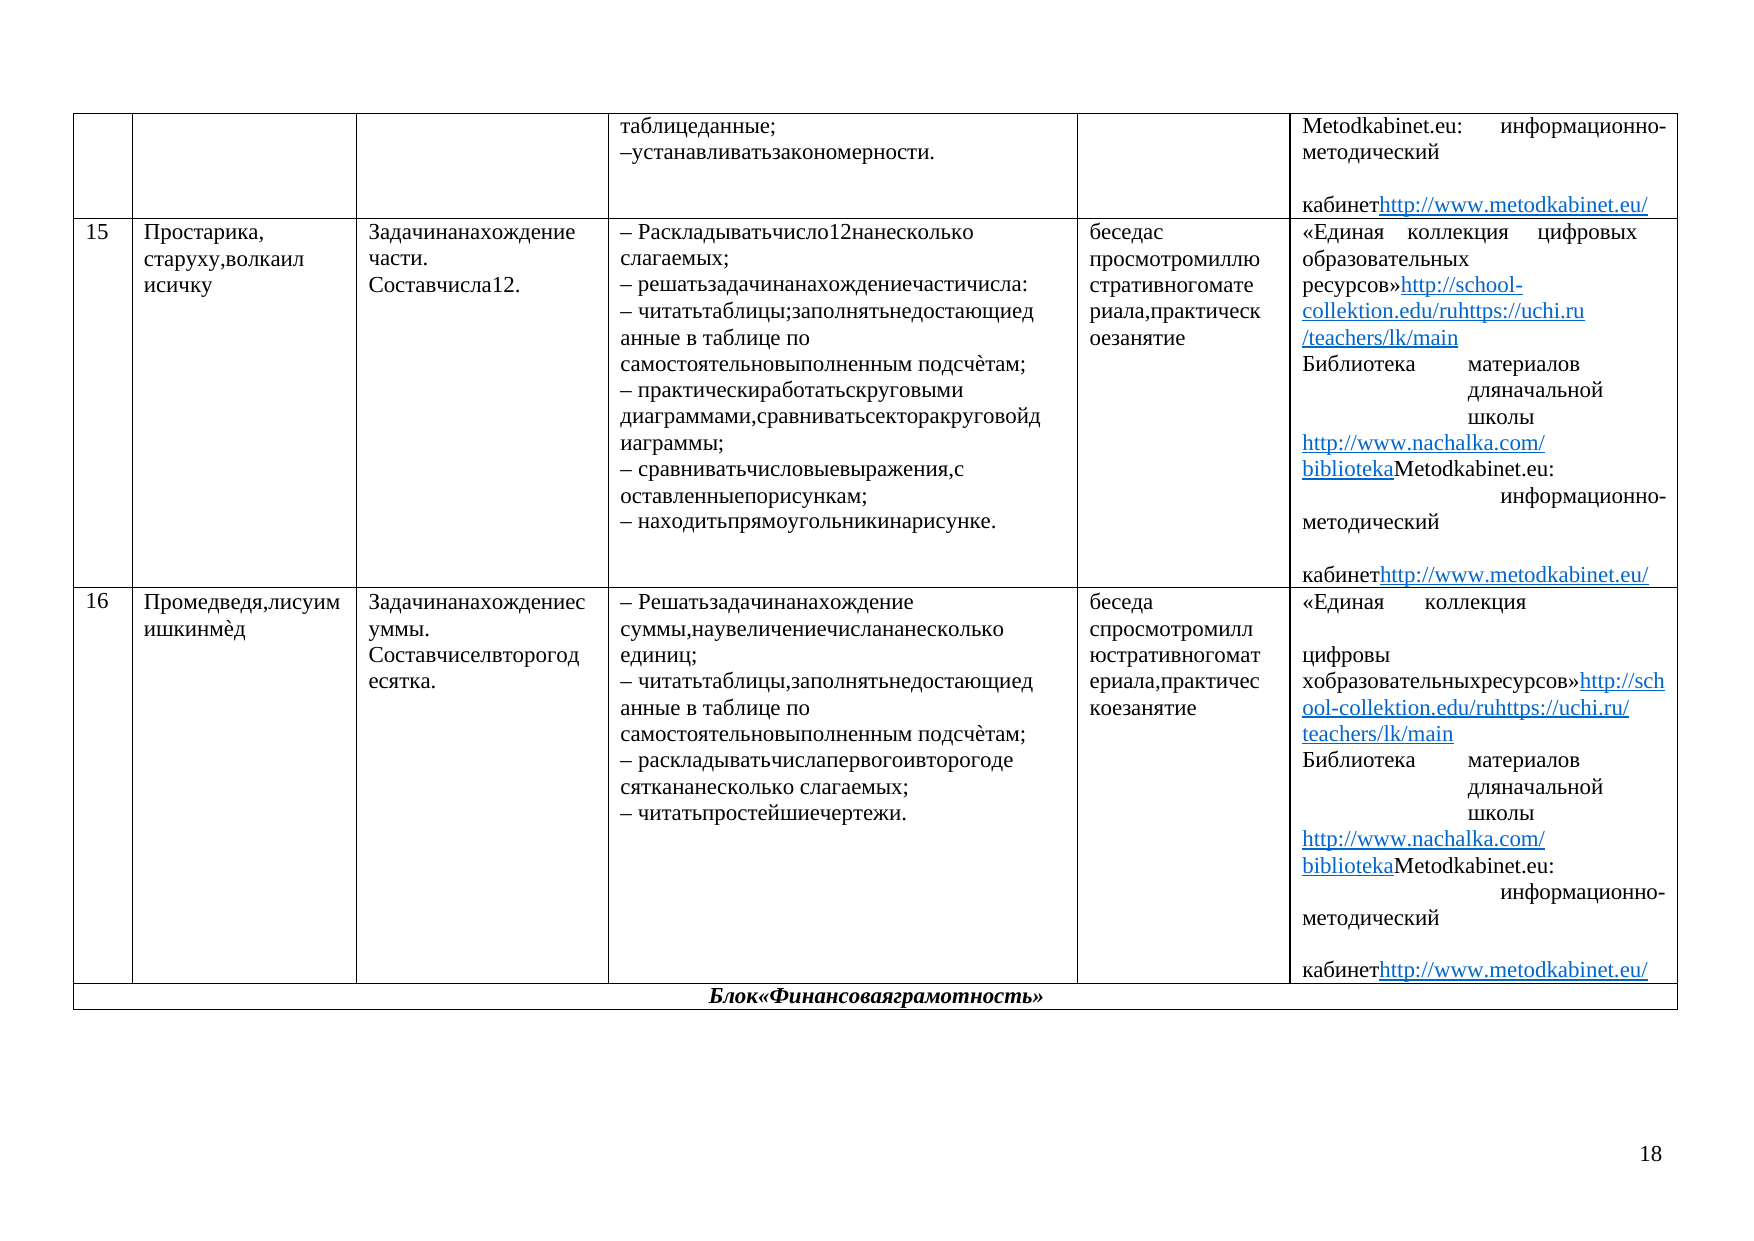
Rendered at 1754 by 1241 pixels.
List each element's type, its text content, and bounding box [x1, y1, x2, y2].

table_cell 16 [74, 588, 132, 983]
table_cell Задачинанахождение части. Составчисла12. [357, 219, 608, 587]
table_cell «Единая коллекция цифровыхобразовательныхресурсов»http://school-collektion.edu/ruhttps://uchi.ru/teachers/lk/main Библиотека материалов дляначальной школы http://www.nachalka.com/bibliotekaMеtodkabinet.eu: информационно- методический кабинетhttp://www.metodkabinet.eu/ [1291, 588, 1677, 983]
table_cell Задачинанахождениесуммы. Составчиселвторогодесятка. [357, 588, 608, 983]
table_header [357, 114, 608, 218]
table_cell 15 [74, 219, 132, 587]
table_cell Простарика, старуху,волкаилисичку [133, 219, 356, 587]
table_cell беседас просмотромиллюстративногоматериала,практическоезанятие [1078, 219, 1289, 587]
table_header Mеtodkabinet.eu: информационно- методический кабинетhttp://www.metodkabinet.eu/ [1291, 114, 1677, 218]
table_header [1078, 114, 1289, 218]
table_cell Раскладыватьчисло12нанесколько слагаемых; решатьзадачинанахождениечастичисла: читатьтаблицы;заполнятьнедостающиеданные в таблице по самостоятельновыполненным подсчѐтам; практическиработатьскруговыми диаграммами,сравниватьсекторакруговойдиаграммы; сравниватьчисловыевыражения,составленныепорисункам; находитьпрямоугольникинарисунке. [609, 219, 1077, 587]
table_header таблицеданные; –устанавливатьзакономерности. [609, 114, 1077, 218]
table_header [133, 114, 356, 218]
table_header [74, 114, 132, 218]
table_cell «Единая коллекция цифровых образовательных ресурсов»http://school-collektion.edu/ruhttps://uchi.ru/teachers/lk/main Библиотека материалов дляначальной школы http://www.nachalka.com/bibliotekaMеtodkabinet.eu: информационно-методический кабинетhttp://www.metodkabinet.eu/ [1291, 219, 1677, 587]
table_cell Решатьзадачинанахождение суммы,наувеличениечислананесколько единиц; читатьтаблицы,заполнятьнедостающиеданные в таблице по самостоятельновыполненным подсчѐтам; раскладыватьчислапервогоивторогодесяткананесколько слагаемых; читатьпростейшиечертежи. [609, 588, 1077, 983]
table_cell Блок«Финансоваяграмотность» [74, 984, 1677, 1009]
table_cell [1078, 588, 1289, 983]
table_cell Промедведя,лисуимишкинмѐд [133, 588, 356, 983]
